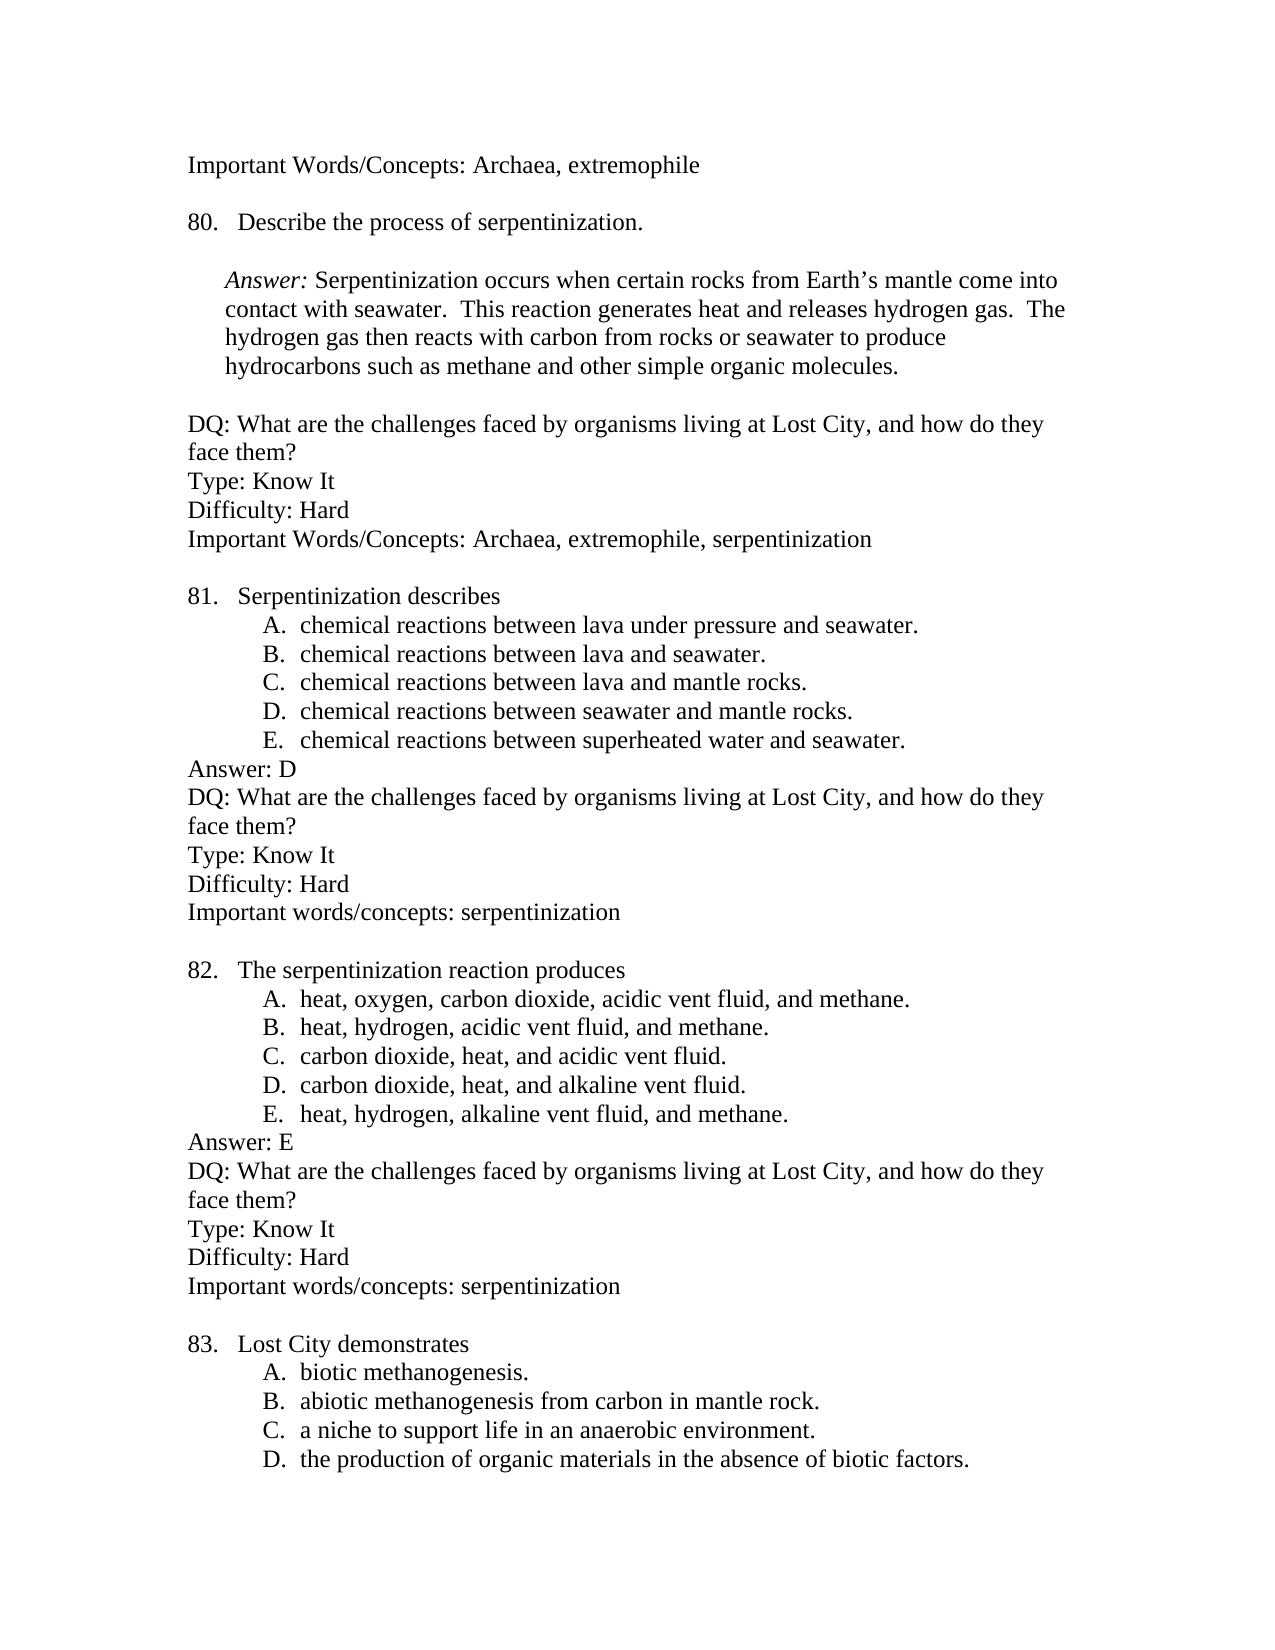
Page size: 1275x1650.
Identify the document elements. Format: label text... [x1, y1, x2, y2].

text Answer: D [187, 754, 1087, 782]
list heat, oxygen, carbon dioxide, acidic vent fluid, and methane. [262, 984, 1087, 1012]
text 81. Serpentinization describes [187, 581, 1087, 610]
list the production of organic materials in the absence of biotic factors. [262, 1444, 1087, 1472]
text Answer: Serpentinization occurs when certain rocks from Earth’s mantle come into contact with seawater. This reaction generates heat and releases hydrogen gas. The hydrogen gas then reacts with carbon from rocks or seawater to produce hydrocarbons such as methane and other simple organic molecules. [225, 265, 1087, 380]
list chemical reactions between lava and mantle rocks. [262, 667, 1087, 696]
text DQ: What are the challenges faced by organisms living at Lost City, and how do they face them? [187, 409, 1087, 466]
list carbon dioxide, heat, and alkaline vent fluid. [262, 1070, 1087, 1099]
text Type: Know It [187, 466, 1087, 495]
text Answer: E [187, 1127, 1087, 1156]
text Difficulty: Hard [187, 869, 1087, 897]
list biotic methanogenesis. [262, 1357, 1087, 1386]
text Type: Know It [187, 1214, 1087, 1242]
text Important words/concepts: serpentinization [187, 897, 1087, 926]
list chemical reactions between lava and seawater. [262, 639, 1087, 667]
text 80. Describe the process of serpentinization. [187, 207, 1087, 236]
list heat, hydrogen, alkaline vent fluid, and methane. [262, 1099, 1087, 1127]
list heat, hydrogen, acidic vent fluid, and methane. [262, 1012, 1087, 1041]
list abiotic methanogenesis from carbon in mantle rock. [262, 1386, 1087, 1415]
text Difficulty: Hard [187, 495, 1087, 524]
text Important Words/Concepts: Archaea, extremophile, serpentinization [187, 524, 1087, 552]
list chemical reactions between lava under pressure and seawater. [262, 610, 1087, 639]
list a niche to support life in an anaerobic environment. [262, 1415, 1087, 1444]
list carbon dioxide, heat, and acidic vent fluid. [262, 1041, 1087, 1070]
text Type: Know It [187, 840, 1087, 869]
list chemical reactions between seawater and mantle rocks. [262, 696, 1087, 725]
text DQ: What are the challenges faced by organisms living at Lost City, and how do they face them? [187, 1156, 1087, 1214]
list chemical reactions between superheated water and seawater. [262, 725, 1087, 754]
text Important Words/Concepts: Archaea, extremophile [187, 150, 1087, 179]
text DQ: What are the challenges faced by organisms living at Lost City, and how do they face them? [187, 782, 1087, 840]
text 83. Lost City demonstrates [187, 1329, 1087, 1357]
text Important words/concepts: serpentinization [187, 1271, 1087, 1300]
text Difficulty: Hard [187, 1242, 1087, 1271]
text 82. The serpentinization reaction produces [187, 955, 1087, 984]
